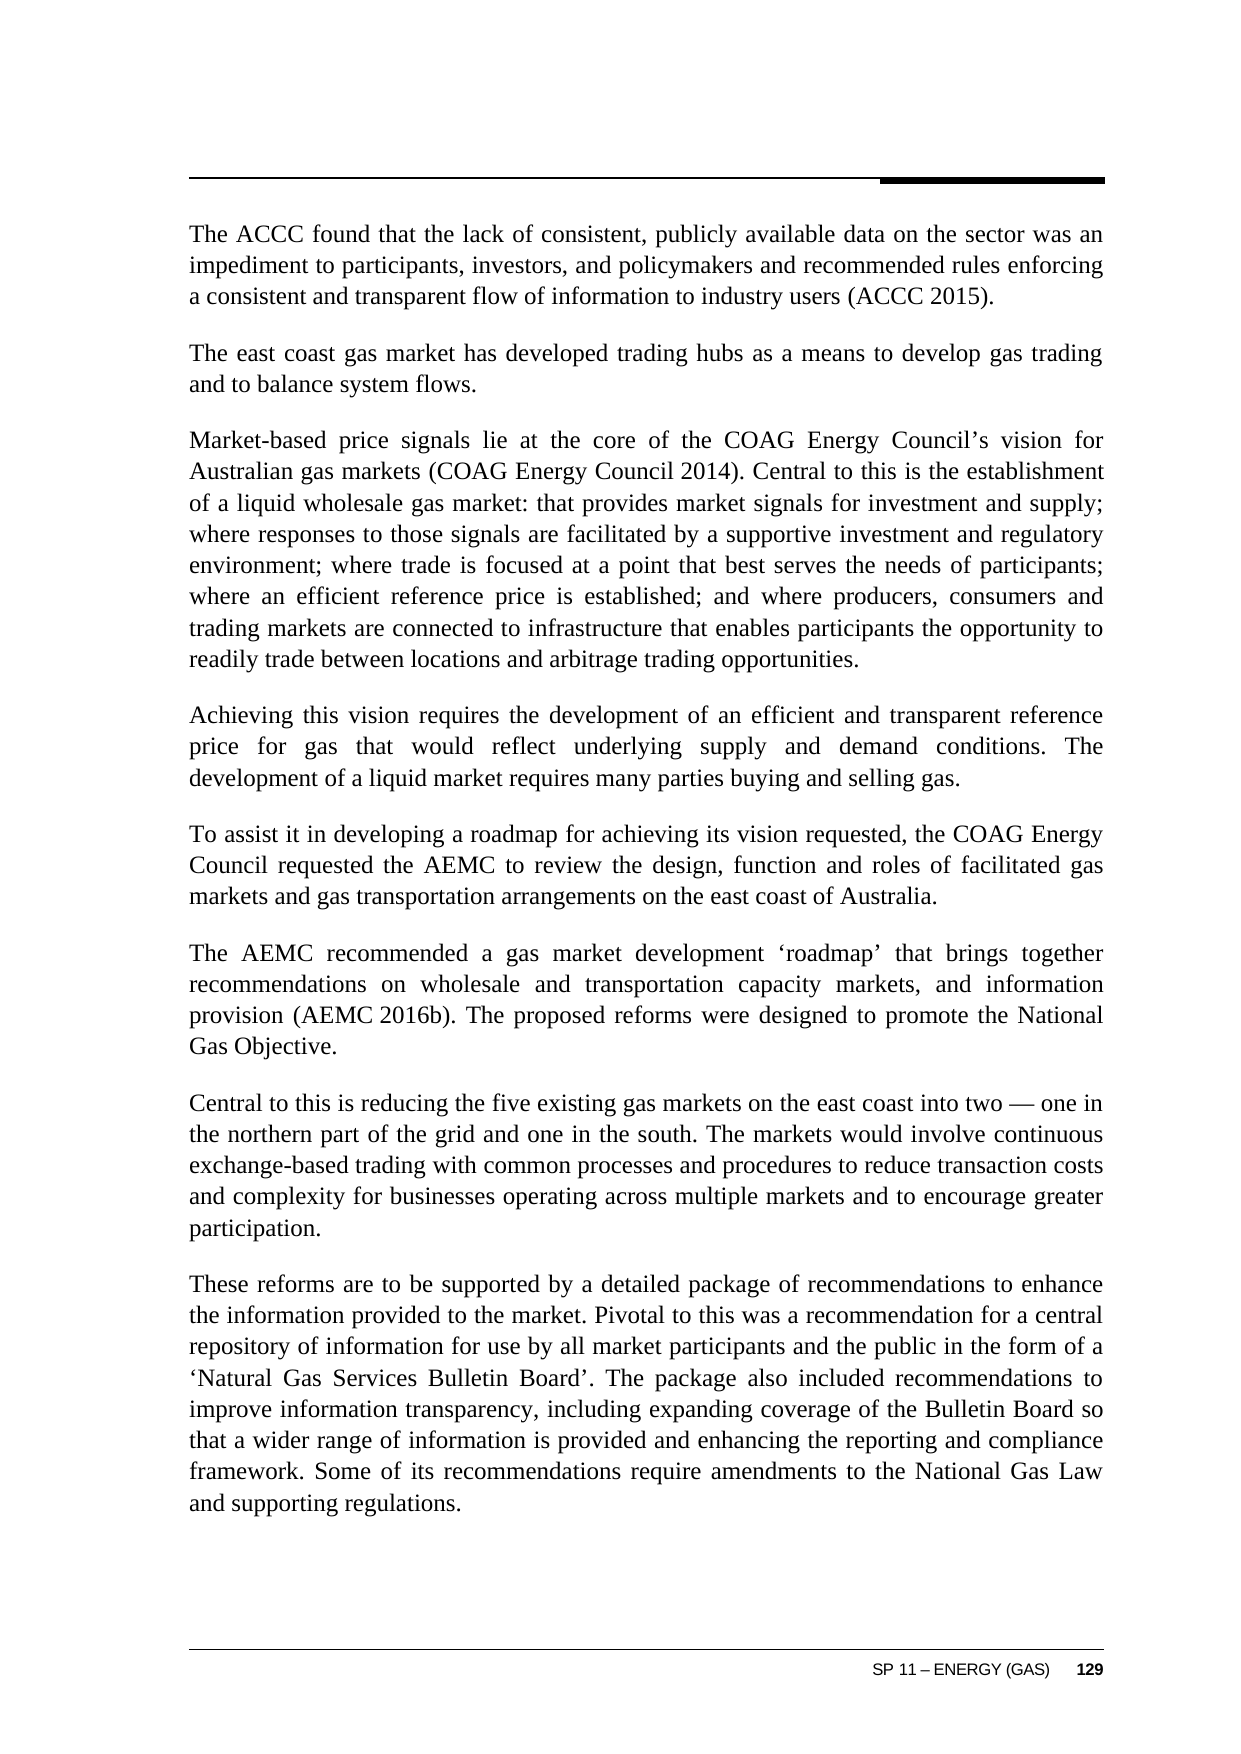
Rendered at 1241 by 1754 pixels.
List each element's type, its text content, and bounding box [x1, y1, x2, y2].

text Central to this is reducing the five existing gas markets on the east coast into two — one in the northern part of the grid and one in the south. The markets would involve continuous exchange-based trading with common processes and procedures to reduce transaction costs and complexity for businesses operating across multiple markets and to encourage greater participation. [189, 1085, 1104, 1241]
text The east coast gas market has developed trading hubs as a means to develop gas trading and to balance system flows. [189, 335, 1104, 398]
text Market-based price signals lie at the core of the COAG Energy Council’s vision for Australian gas markets (COAG Energy Council 2014). Central to this is the establishment of a liquid wholesale gas market: that provides market signals for investment and supply; where responses to those signals are facilitated by a supportive investment and regulatory environment; where trade is focused at a point that best serves the needs of participants; where an efficient reference price is established; and where producers, consumers and trading markets are connected to infrastructure that enables participants the opportunity to readily trade between locations and arbitrage trading opportunities. [189, 423, 1104, 673]
text To assist it in developing a roadmap for achieving its vision requested, the COAG Energy Council requested the AEMC to review the design, function and roles of facilitated gas markets and gas transportation arrangements on the east coast of Australia. [189, 816, 1104, 910]
text The ACCC found that the lack of consistent, publicly available data on the sector was an impediment to participants, investors, and policymakers and recommended rules enforcing a consistent and transparent flow of information to industry users (ACCC 2015). [189, 216, 1104, 310]
text Achieving this vision requires the development of an efficient and transparent reference price for gas that would reflect underlying supply and demand conditions. The development of a liquid market requires many parties buying and selling gas. [189, 698, 1104, 791]
text These reforms are to be supported by a detailed package of recommendations to enhance the information provided to the market. Pivotal to this was a recommendation for a central repository of information for use by all market participants and the public in the form of a ‘Natural Gas Services Bulletin Board’. The package also included recommendations to improve information transparency, including expanding coverage of the Bulletin Board so that a wider range of information is provided and enhancing the reporting and compliance framework. Some of its recommendations require amendments to the National Gas Law and supporting regulations. [189, 1266, 1104, 1516]
text The AEMC recommended a gas market development ‘roadmap’ that brings together recommendations on wholesale and transportation capacity markets, and information provision (AEMC 2016b). The proposed reforms were designed to promote the National Gas Objective. [189, 935, 1104, 1060]
